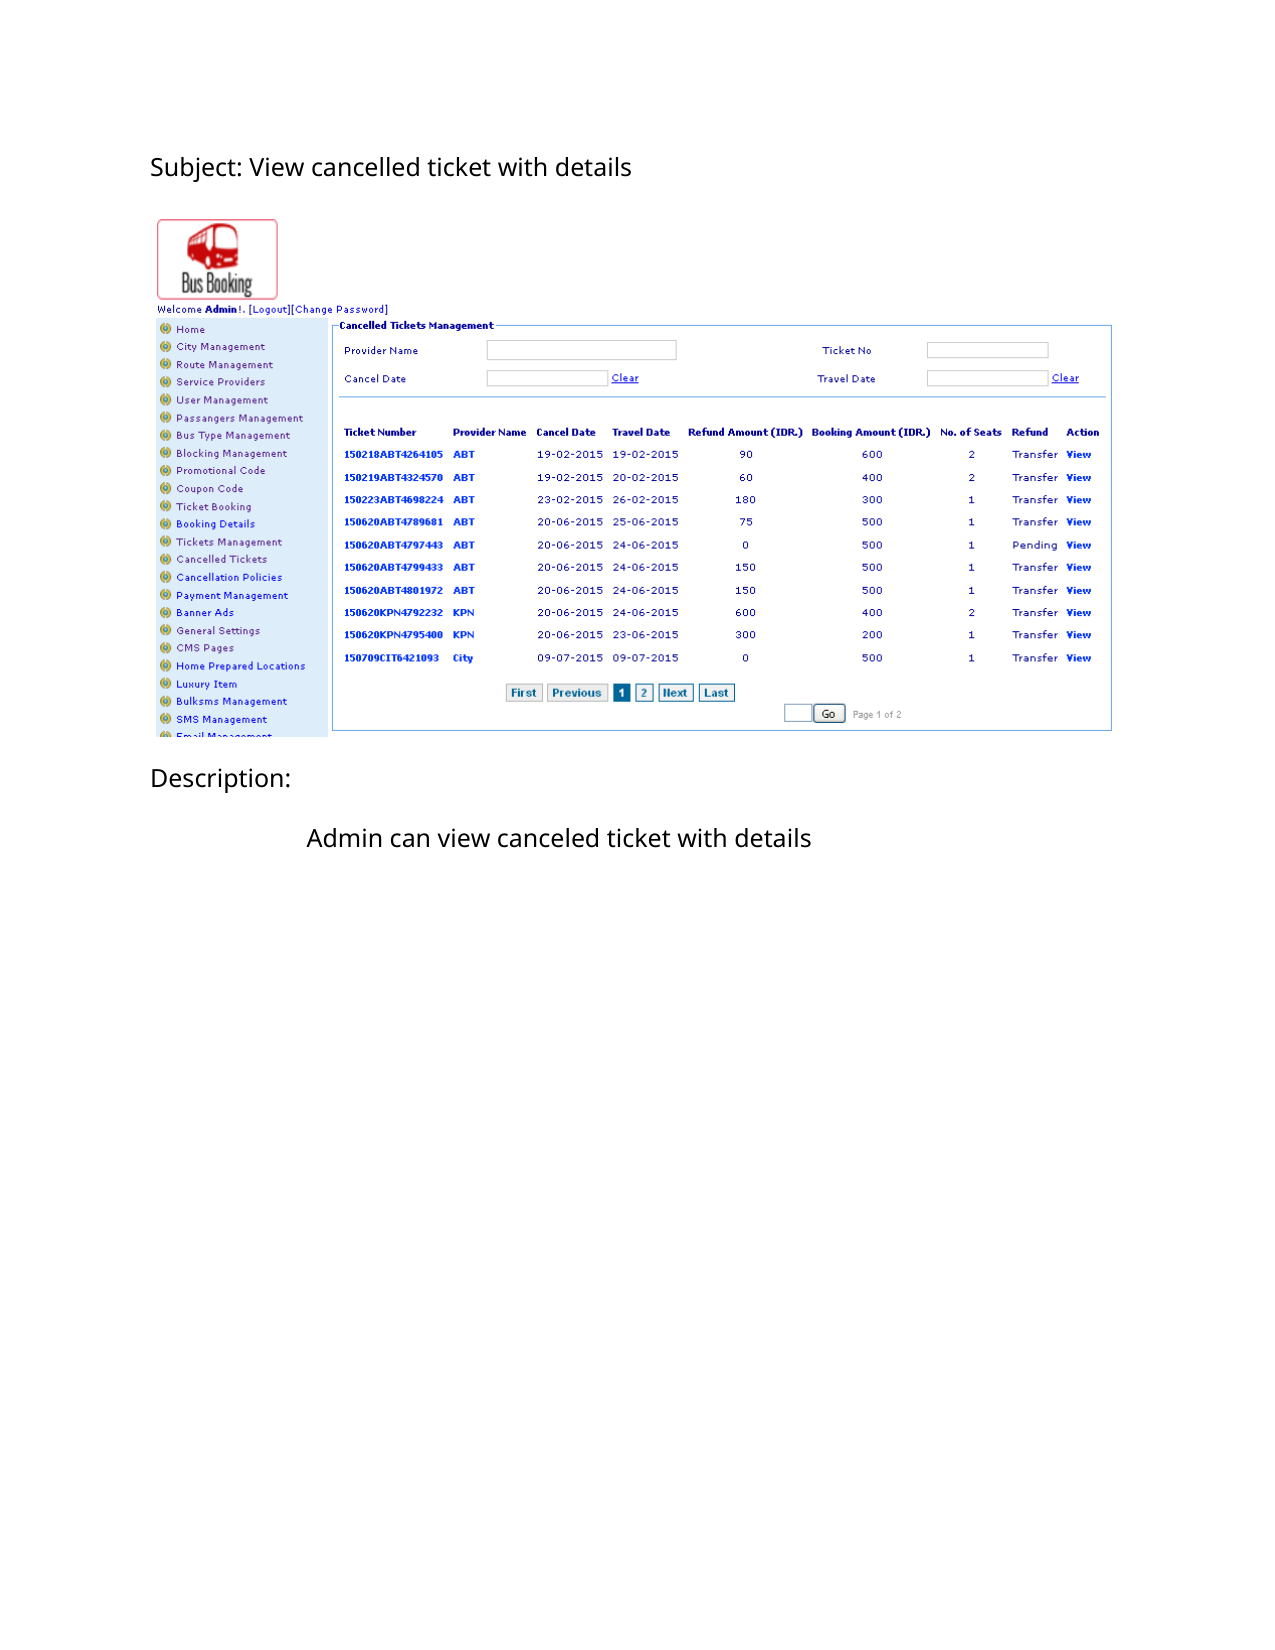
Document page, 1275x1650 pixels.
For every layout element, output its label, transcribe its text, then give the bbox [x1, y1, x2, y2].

text Admin can view canceled ticket with details [150, 821, 1125, 855]
text Description: [150, 761, 1125, 795]
text Subject: View cancelled ticket with details [150, 150, 1125, 184]
picture [150, 210, 1124, 737]
